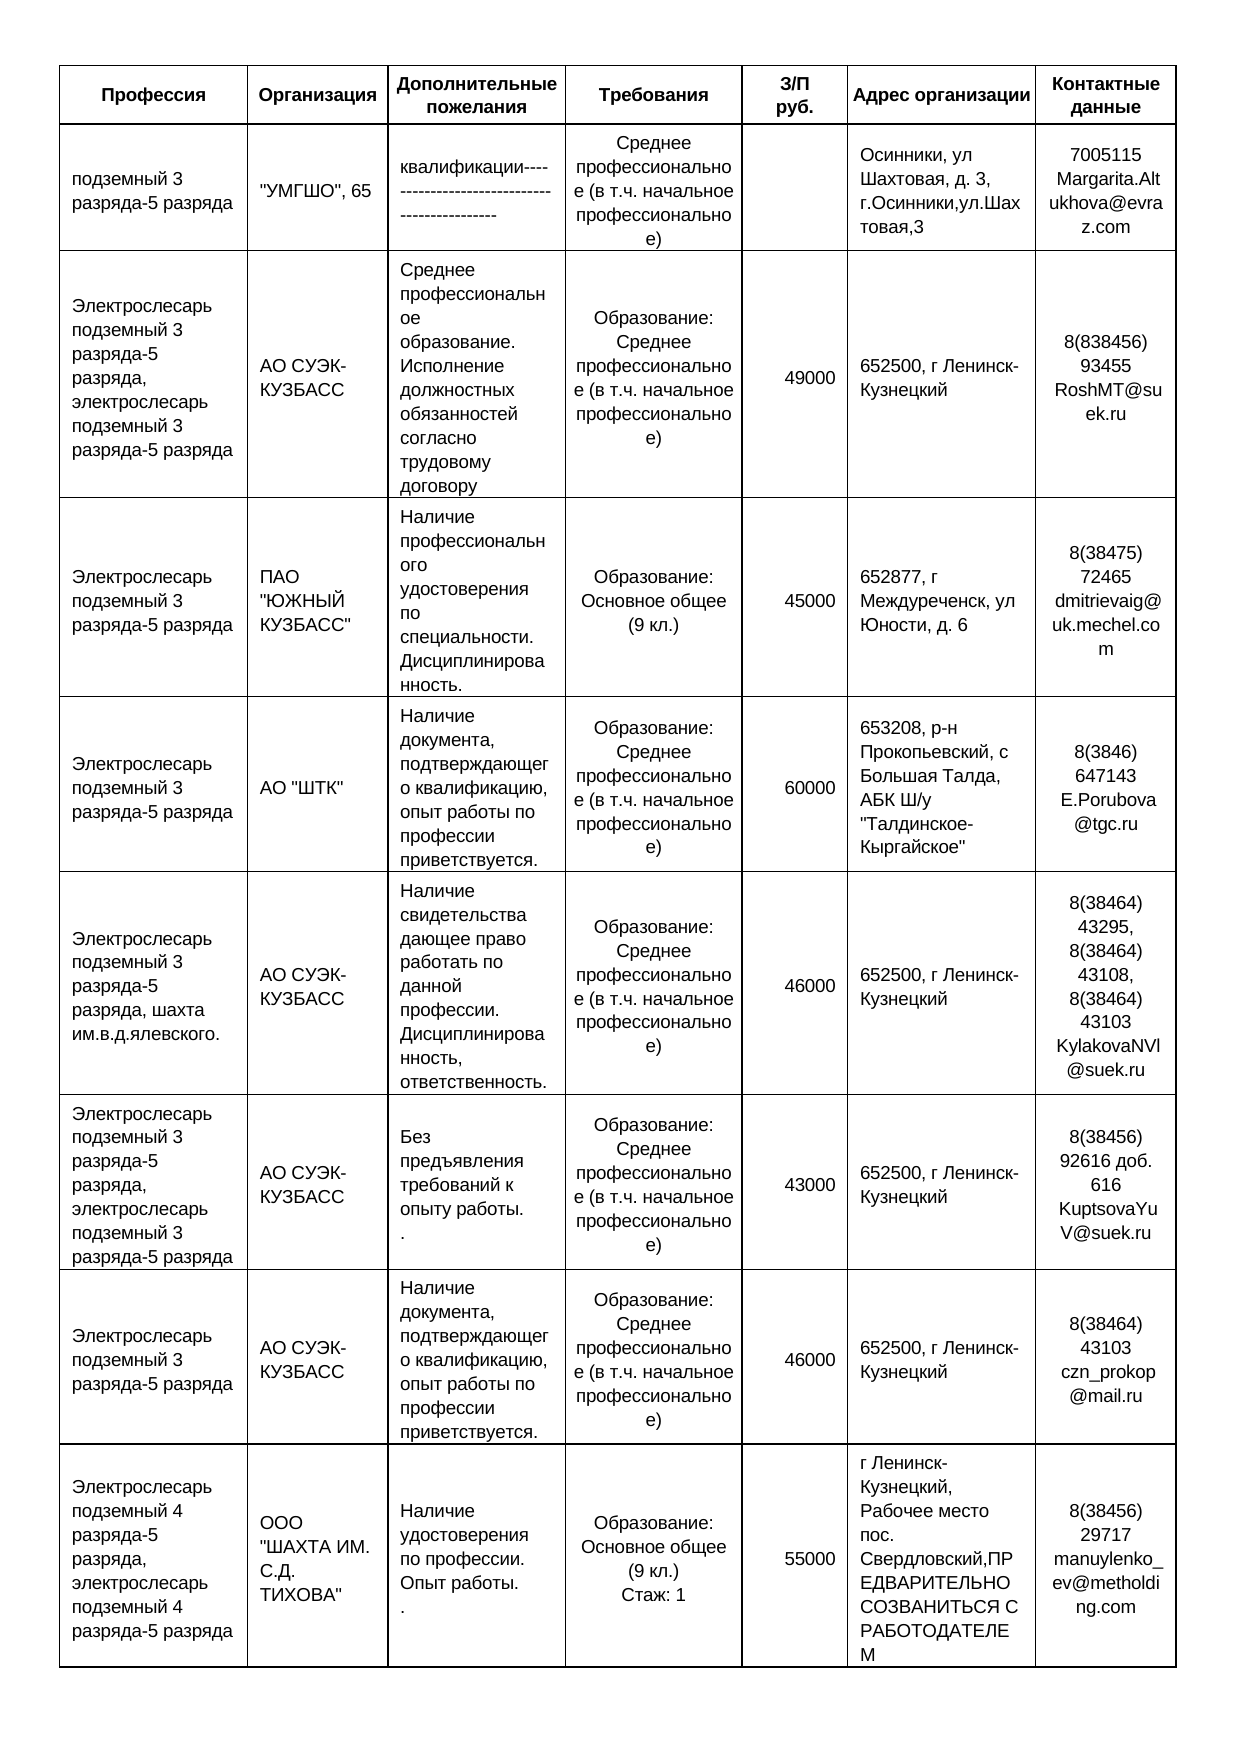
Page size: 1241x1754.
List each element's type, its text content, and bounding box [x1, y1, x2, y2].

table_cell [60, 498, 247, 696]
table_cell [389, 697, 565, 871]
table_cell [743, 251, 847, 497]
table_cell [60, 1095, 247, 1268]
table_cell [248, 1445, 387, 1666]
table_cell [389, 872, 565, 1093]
table_header Дополнительные пожелания [389, 66, 565, 123]
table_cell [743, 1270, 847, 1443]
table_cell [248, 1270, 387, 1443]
table_header Организация [248, 66, 387, 123]
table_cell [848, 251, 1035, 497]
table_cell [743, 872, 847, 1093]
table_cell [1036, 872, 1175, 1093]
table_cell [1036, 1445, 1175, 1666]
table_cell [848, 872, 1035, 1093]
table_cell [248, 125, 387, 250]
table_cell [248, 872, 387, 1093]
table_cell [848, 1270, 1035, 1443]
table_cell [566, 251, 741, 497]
table_header Контактные данные [1036, 66, 1175, 123]
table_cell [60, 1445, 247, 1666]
table_header Требования [566, 66, 741, 123]
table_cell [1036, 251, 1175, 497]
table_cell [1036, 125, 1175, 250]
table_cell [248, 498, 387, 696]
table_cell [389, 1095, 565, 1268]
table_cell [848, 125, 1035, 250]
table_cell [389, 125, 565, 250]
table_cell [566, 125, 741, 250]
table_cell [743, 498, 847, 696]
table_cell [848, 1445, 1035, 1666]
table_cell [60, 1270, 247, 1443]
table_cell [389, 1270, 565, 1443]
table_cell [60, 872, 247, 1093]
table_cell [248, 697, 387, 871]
table_header Адрес организации [848, 66, 1035, 123]
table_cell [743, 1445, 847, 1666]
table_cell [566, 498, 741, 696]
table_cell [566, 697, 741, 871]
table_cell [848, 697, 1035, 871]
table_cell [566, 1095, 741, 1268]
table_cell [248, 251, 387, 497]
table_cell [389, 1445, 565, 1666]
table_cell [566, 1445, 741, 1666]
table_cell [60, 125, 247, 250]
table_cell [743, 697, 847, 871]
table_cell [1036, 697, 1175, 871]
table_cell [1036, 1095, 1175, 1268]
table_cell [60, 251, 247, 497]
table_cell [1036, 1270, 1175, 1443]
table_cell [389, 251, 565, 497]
table_header Профессия [60, 66, 247, 123]
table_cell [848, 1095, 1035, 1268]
table_header З/П руб. [743, 66, 847, 123]
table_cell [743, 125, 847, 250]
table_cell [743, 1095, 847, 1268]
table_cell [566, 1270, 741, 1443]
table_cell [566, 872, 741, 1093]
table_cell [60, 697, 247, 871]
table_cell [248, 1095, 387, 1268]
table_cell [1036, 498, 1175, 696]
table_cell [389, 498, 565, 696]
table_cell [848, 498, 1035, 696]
